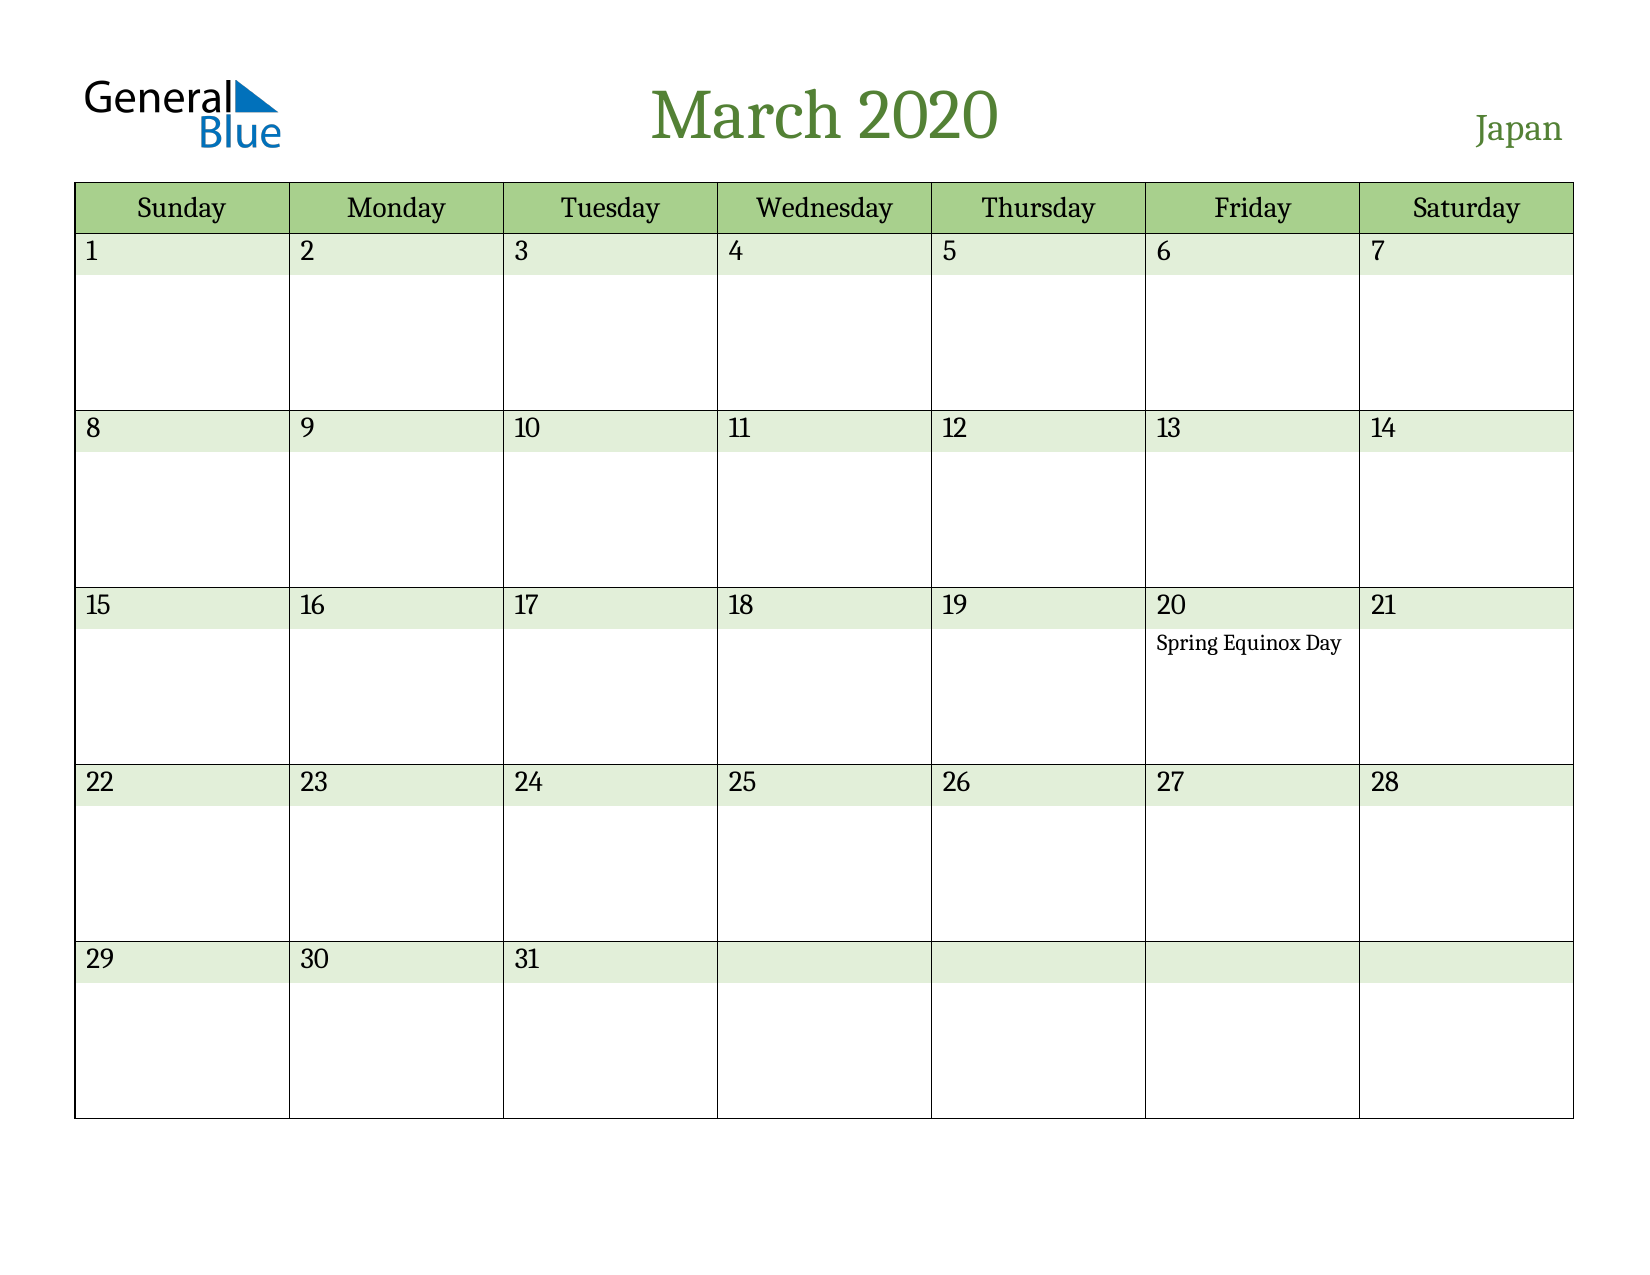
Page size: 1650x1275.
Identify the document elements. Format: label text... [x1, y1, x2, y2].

table_cell 25 [718, 765, 931, 806]
table_cell [1146, 275, 1359, 410]
table_cell [1360, 275, 1573, 410]
table_cell [718, 942, 931, 983]
table_cell [932, 275, 1145, 410]
table_cell [1146, 983, 1359, 1118]
table_cell 30 [290, 942, 503, 983]
table_cell Saturday [1360, 183, 1573, 233]
table_cell 28 [1360, 765, 1573, 806]
table_cell [718, 452, 931, 587]
table_cell [1360, 452, 1573, 587]
table_cell 5 [932, 234, 1145, 275]
table_cell 16 [290, 588, 503, 629]
table_header [75, 75, 503, 182]
table_cell [76, 629, 289, 764]
table_cell [76, 806, 289, 941]
table_cell Friday [1146, 183, 1359, 233]
table_cell [504, 983, 717, 1118]
table_cell [76, 452, 289, 587]
table_cell [290, 806, 503, 941]
table_cell 7 [1360, 234, 1573, 275]
table_cell 15 [76, 588, 289, 629]
table_cell Tuesday [504, 183, 717, 233]
table_cell 3 [504, 234, 717, 275]
table_cell Thursday [932, 183, 1145, 233]
table_cell [290, 983, 503, 1118]
table_cell Monday [290, 183, 503, 233]
table_cell 19 [932, 588, 1145, 629]
table_cell 27 [1146, 765, 1359, 806]
table_cell [290, 452, 503, 587]
table_cell 22 [76, 765, 289, 806]
table_cell [932, 942, 1145, 983]
table_cell Sunday [76, 183, 289, 233]
table_header March 2020 [503, 75, 1146, 182]
table_cell 20 [1146, 588, 1359, 629]
table_cell [290, 629, 503, 764]
table_cell [718, 806, 931, 941]
table_cell [1360, 629, 1573, 764]
table_cell 11 [718, 411, 931, 452]
table_cell 31 [504, 942, 717, 983]
table_cell 17 [504, 588, 717, 629]
table_cell [932, 452, 1145, 587]
picture [85, 80, 281, 148]
table_header Japan [1146, 75, 1574, 182]
table_cell [1146, 942, 1359, 983]
table_cell 13 [1146, 411, 1359, 452]
table_cell 18 [718, 588, 931, 629]
table_cell 26 [932, 765, 1145, 806]
table_cell [1360, 806, 1573, 941]
table_cell 2 [290, 234, 503, 275]
table_cell 8 [76, 411, 289, 452]
table_cell 29 [76, 942, 289, 983]
table_cell [932, 629, 1145, 764]
table_cell [1146, 452, 1359, 587]
table_cell 4 [718, 234, 931, 275]
table_cell Wednesday [718, 183, 931, 233]
table_cell [504, 629, 717, 764]
table_cell [1360, 983, 1573, 1118]
table_cell [504, 275, 717, 410]
table_cell [76, 983, 289, 1118]
table_cell [932, 983, 1145, 1118]
table_cell 9 [290, 411, 503, 452]
table_cell 10 [504, 411, 717, 452]
table_cell 21 [1360, 588, 1573, 629]
table_cell 14 [1360, 411, 1573, 452]
table_cell [504, 806, 717, 941]
table_cell 12 [932, 411, 1145, 452]
table_cell [1360, 942, 1573, 983]
table_cell 23 [290, 765, 503, 806]
table_cell [504, 452, 717, 587]
table_cell [1146, 806, 1359, 941]
table_cell [290, 275, 503, 410]
table_cell [718, 629, 931, 764]
table_cell [718, 983, 931, 1118]
table_cell [932, 806, 1145, 941]
table_cell Spring Equinox Day [1146, 629, 1359, 764]
table_cell 6 [1146, 234, 1359, 275]
table_cell 24 [504, 765, 717, 806]
table_cell 1 [76, 234, 289, 275]
table_cell [76, 275, 289, 410]
table_cell [718, 275, 931, 410]
